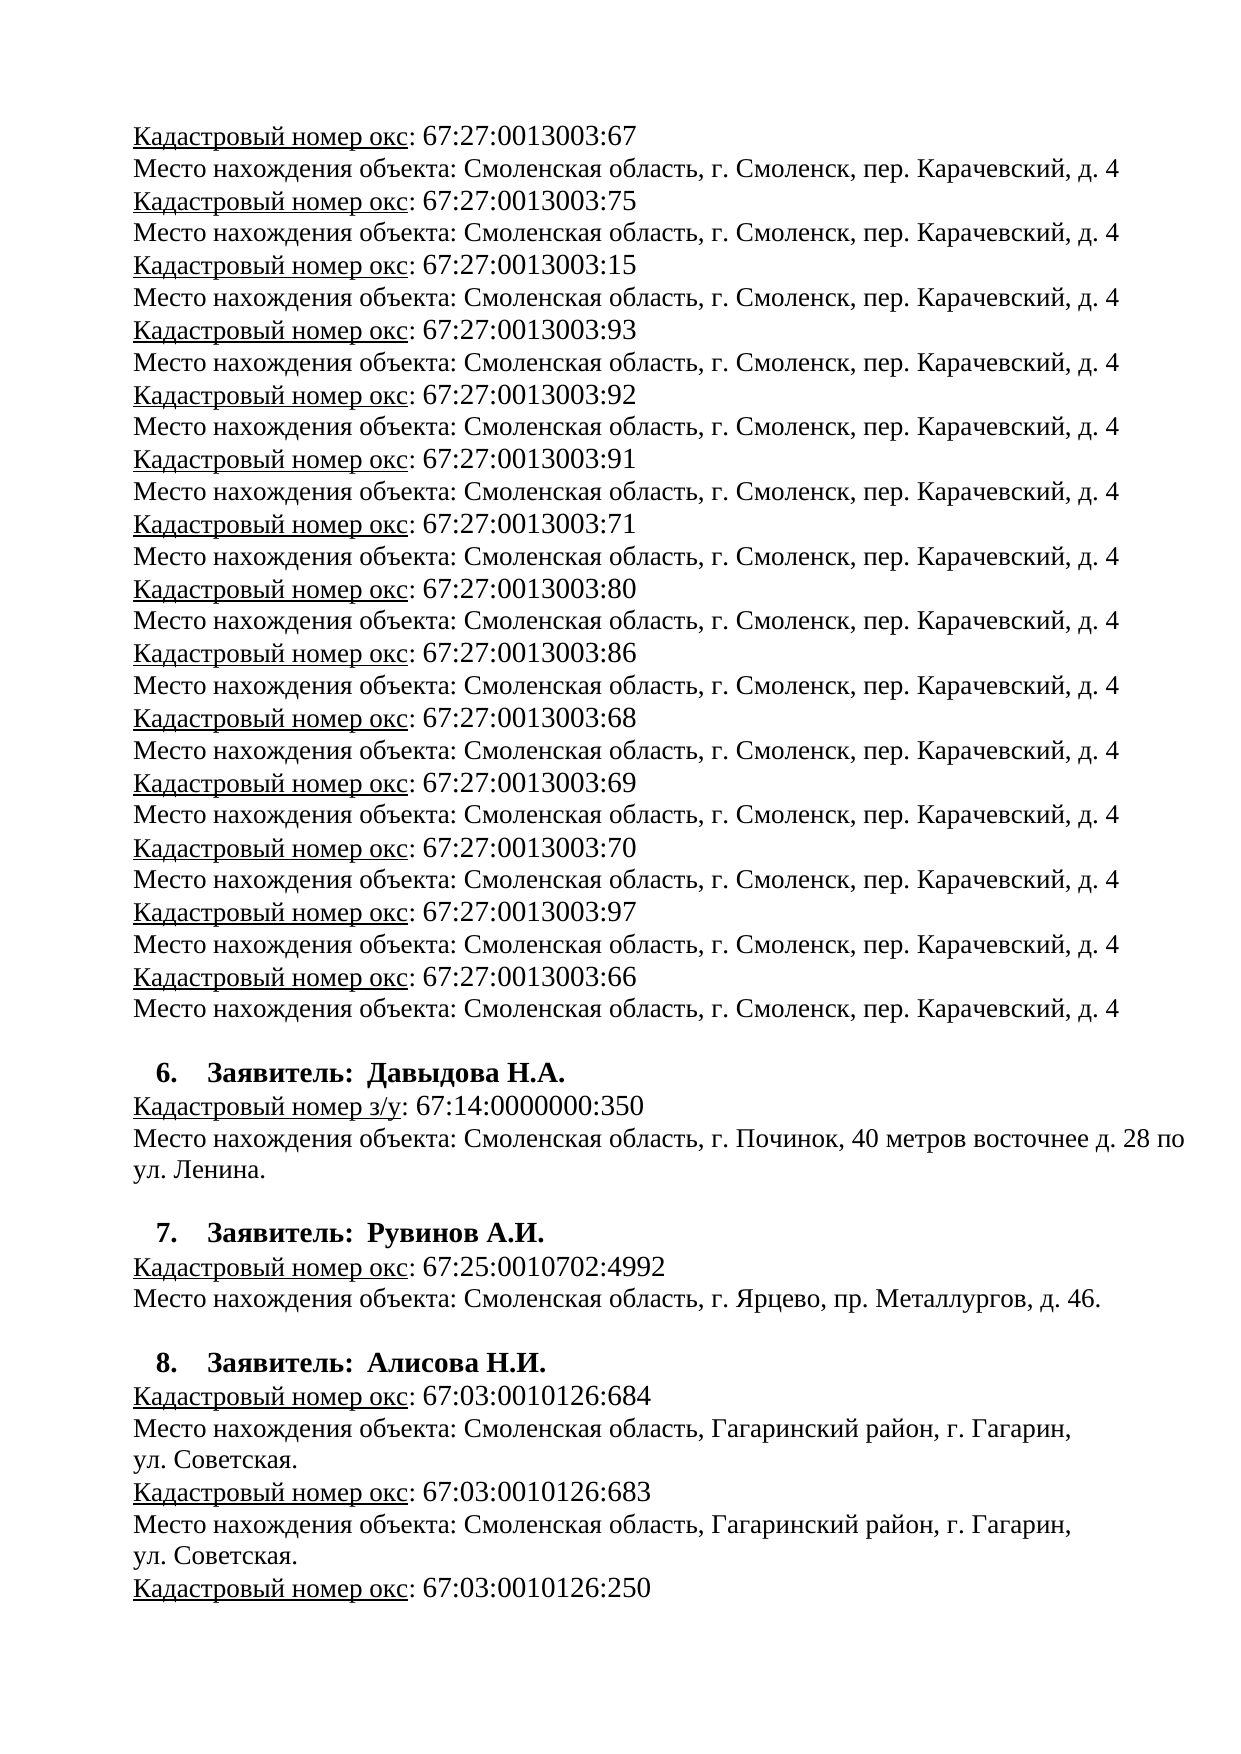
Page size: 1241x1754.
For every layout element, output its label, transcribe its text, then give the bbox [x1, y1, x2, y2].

list Кадастровый номер окс: 67:03:0010126:250 [133, 1570, 1196, 1603]
list Место нахождения объекта: Смоленская область, г. Смоленск, пер. Карачевский, д. 4 [133, 798, 1196, 830]
list Кадастровый номер окс: 67:27:0013003:67 [133, 118, 1196, 152]
list Место нахождения объекта: Смоленская область, г. Смоленск, пер. Карачевский, д. 4 [133, 540, 1196, 571]
list Кадастровый номер окс: 67:27:0013003:80 [133, 571, 1196, 604]
list Кадастровый номер окс: 67:27:0013003:75 [133, 183, 1196, 216]
list Место нахождения объекта: Смоленская область, г. Смоленск, пер. Карачевский, д. 4 [133, 216, 1196, 247]
list Кадастровый номер окс: 67:03:0010126:684 [133, 1378, 1196, 1412]
list Место нахождения объекта: Смоленская область, г. Смоленск, пер. Карачевский, д. 4 [133, 475, 1196, 506]
list Место нахождения объекта: Смоленская область, г. Смоленск, пер. Карачевский, д. 4 [133, 410, 1196, 442]
list Место нахождения объекта: Смоленская область, г. Смоленск, пер. Карачевский, д. 4 [133, 346, 1196, 377]
list Место нахождения объекта: Смоленская область, г. Ярцево, пр. Металлургов, д. 46. [133, 1282, 1196, 1314]
list Кадастровый номер окс: 67:27:0013003:70 [133, 830, 1196, 863]
list Кадастровый номер окс: 67:03:0010126:683 [133, 1474, 1196, 1508]
list Заявитель: Давыдова Н.А. [149, 1055, 1196, 1088]
list Кадастровый номер з/у: 67:14:0000000:350 [133, 1088, 1196, 1122]
list Место нахождения объекта: Смоленская область, г. Смоленск, пер. Карачевский, д. 4 [133, 734, 1196, 765]
list Кадастровый номер окс: 67:27:0013003:91 [133, 442, 1196, 475]
list Кадастровый номер окс: 67:27:0013003:71 [133, 506, 1196, 540]
list Место нахождения объекта: Смоленская область, Гагаринский район, г. Гагарин, ул. Советская. [133, 1412, 1196, 1474]
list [133, 152, 1196, 183]
list Место нахождения объекта: Смоленская область, г. Смоленск, пер. Карачевский, д. 4 [133, 928, 1196, 959]
list Место нахождения объекта: Смоленская область, г. Смоленск, пер. Карачевский, д. 4 [133, 863, 1196, 894]
list Кадастровый номер окс: 67:27:0013003:92 [133, 377, 1196, 410]
list Кадастровый номер окс: 67:27:0013003:66 [133, 959, 1196, 993]
list Место нахождения объекта: Смоленская область, Гагаринский район, г. Гагарин, ул. Советская. [133, 1508, 1196, 1570]
list Кадастровый номер окс: 67:25:0010702:4992 [133, 1249, 1196, 1282]
list Заявитель: Рувинов А.И. [149, 1215, 1196, 1249]
list Место нахождения объекта: Смоленская область, г. Смоленск, пер. Карачевский, д. 4 [133, 281, 1196, 312]
list Кадастровый номер окс: 67:27:0013003:68 [133, 700, 1196, 734]
list Место нахождения объекта: Смоленская область, г. Смоленск, пер. Карачевский, д. 4 [133, 604, 1196, 636]
list Место нахождения объекта: Смоленская область, г. Смоленск, пер. Карачевский, д. 4 [133, 669, 1196, 700]
list Кадастровый номер окс: 67:27:0013003:69 [133, 765, 1196, 798]
list Кадастровый номер окс: 67:27:0013003:97 [133, 894, 1196, 928]
list Кадастровый номер окс: 67:27:0013003:86 [133, 636, 1196, 669]
list Кадастровый номер окс: 67:27:0013003:15 [133, 247, 1196, 281]
list Заявитель: Алисова Н.И. [149, 1345, 1196, 1378]
list Кадастровый номер окс: 67:27:0013003:93 [133, 312, 1196, 346]
list Место нахождения объекта: Смоленская область, г. Починок, 40 метров восточнее д. 28 по ул. Ленина. [133, 1122, 1196, 1184]
list Место нахождения объекта: Смоленская область, г. Смоленск, пер. Карачевский, д. 4 [133, 993, 1196, 1024]
